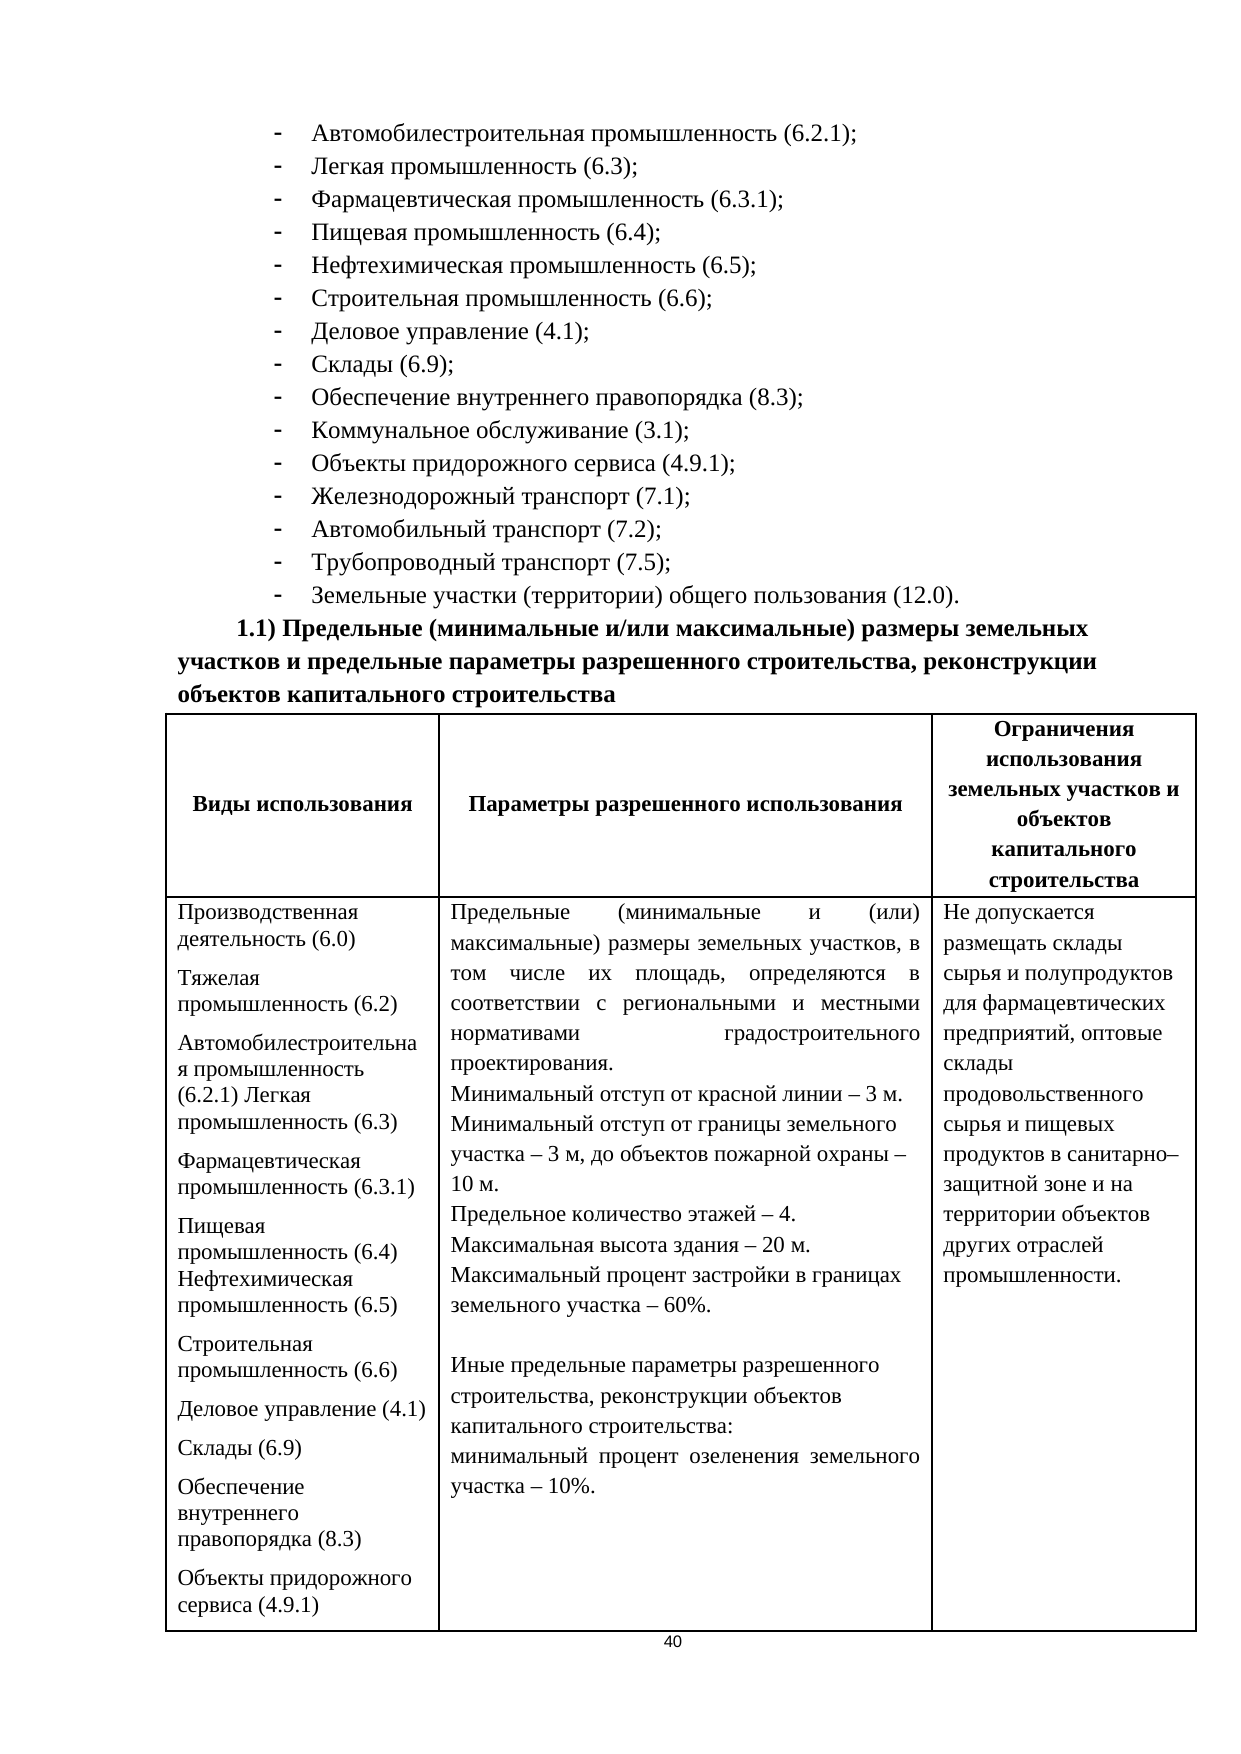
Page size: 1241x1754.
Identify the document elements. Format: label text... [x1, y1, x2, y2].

list Деловое управление (4.1); [274, 316, 1152, 345]
list Обеспечение внутреннего правопорядка (8.3); [274, 382, 1152, 411]
list Коммунальное обслуживание (3.1); [274, 415, 1152, 444]
list Нефтехимическая промышленность (6.5); [274, 250, 1152, 279]
list Автомобилестроительная промышленность (6.2.1); [274, 118, 1152, 147]
list Склады (6.9); [274, 349, 1152, 378]
list Пищевая промышленность (6.4); [274, 217, 1152, 246]
list Строительная промышленность (6.6); [274, 283, 1152, 312]
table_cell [167, 898, 438, 1629]
list Фармацевтическая промышленность (6.3.1); [274, 184, 1152, 213]
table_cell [440, 898, 931, 1629]
list Земельные участки (территории) общего пользования (12.0). [274, 580, 1152, 609]
list Легкая промышленность (6.3); [274, 151, 1152, 180]
list Автомобильный транспорт (7.2); [274, 514, 1152, 543]
list Объекты придорожного сервиса (4.9.1); [274, 448, 1152, 477]
text 1.1) Предельные (минимальные и/или максимальные) размеры земельных участков и предельные параметры разрешенного строительства, реконструкции объектов капитального строительства [177, 613, 1152, 708]
list Трубопроводный транспорт (7.5); [274, 547, 1152, 576]
list Железнодорожный транспорт (7.1); [274, 481, 1152, 510]
table_header Виды использования [167, 715, 438, 896]
table_header Ограничения использования земельных участков и объектов капитального строительства [933, 715, 1195, 896]
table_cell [933, 898, 1195, 1629]
table_header Параметры разрешенного использования [440, 715, 931, 896]
